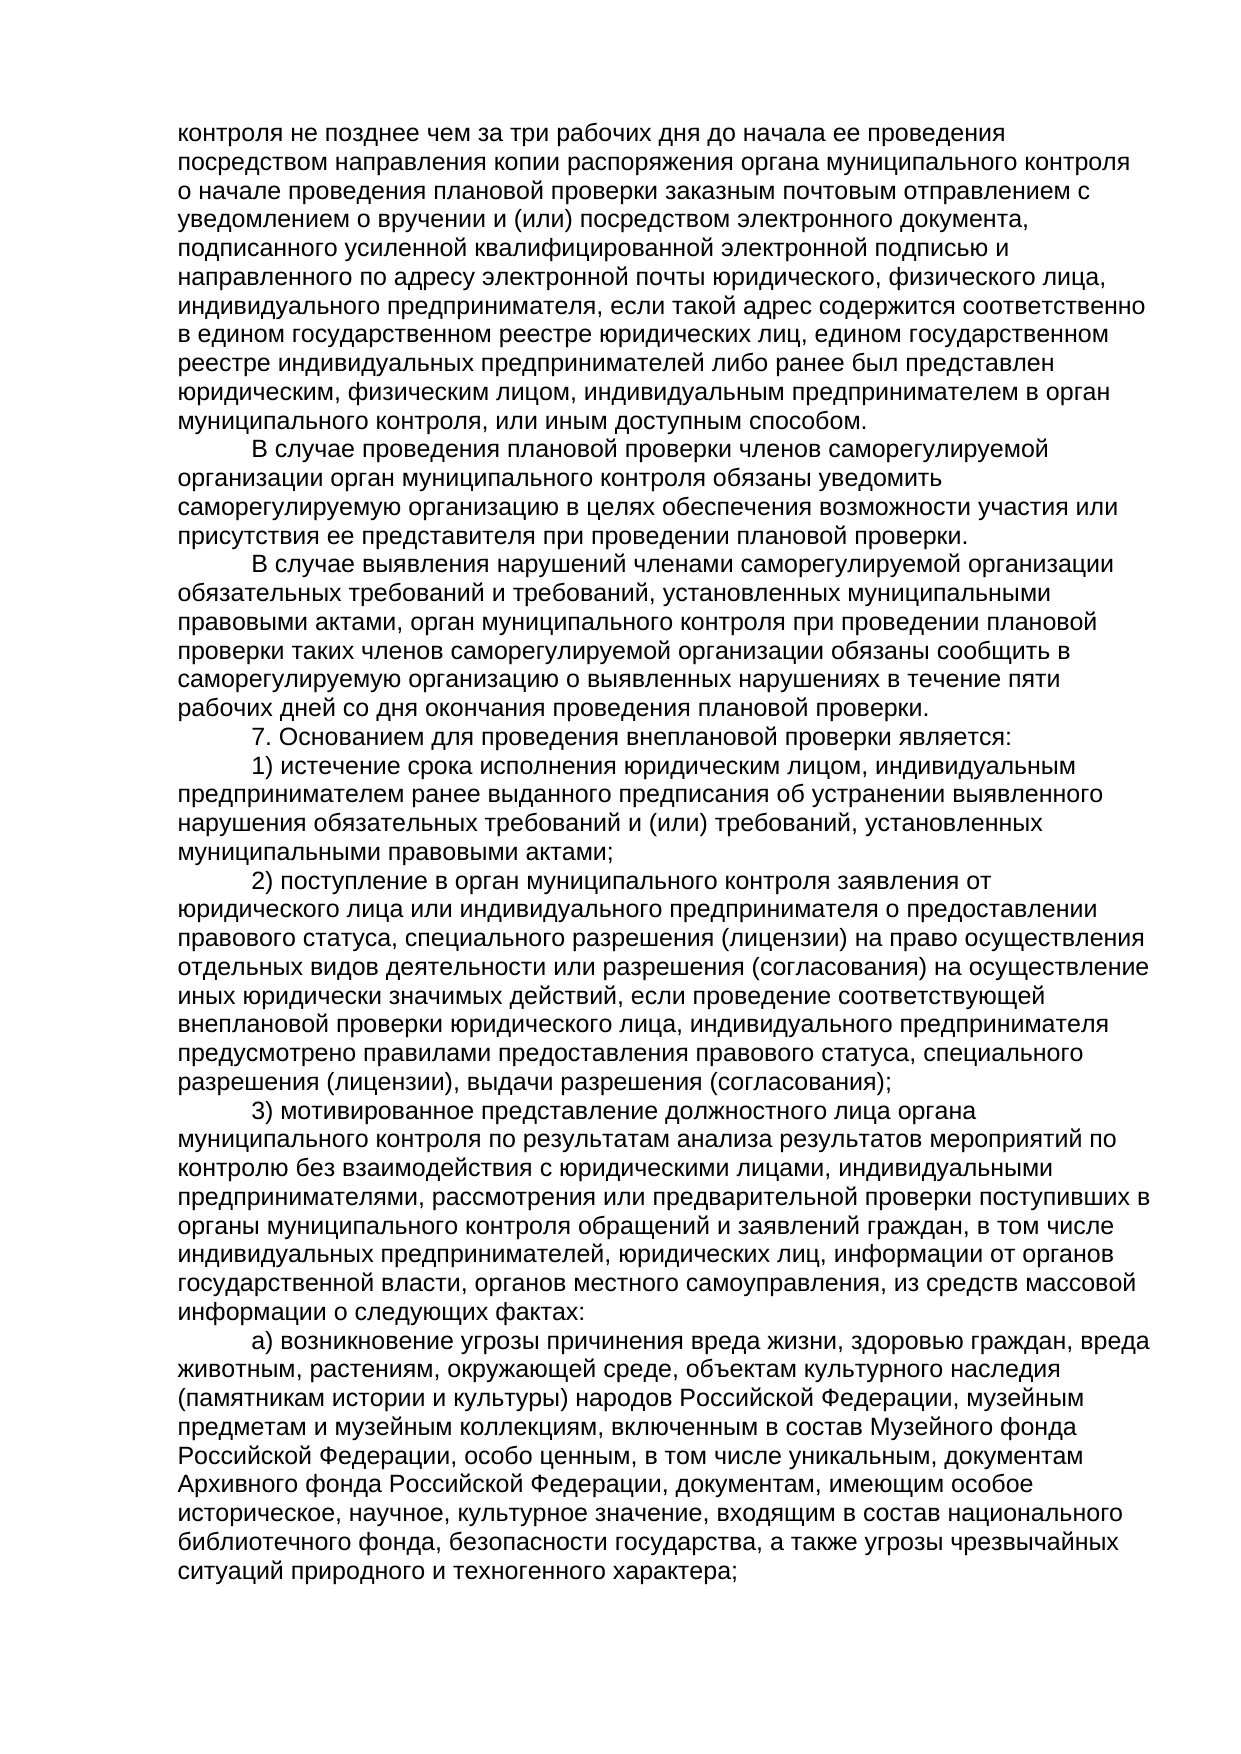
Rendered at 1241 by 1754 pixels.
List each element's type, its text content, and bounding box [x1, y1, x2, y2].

text а) возникновение угрозы причинения вреда жизни, здоровью граждан, вреда животным, растениям, окружающей среде, объектам культурного наследия (памятникам истории и культуры) народов Российской Федерации, музейным предметам и музейным коллекциям, включенным в состав Музейного фонда Российской Федерации, особо ценным, в том числе уникальным, документам Архивного фонда Российской Федерации, документам, имеющим особое историческое, научное, культурное значение, входящим в состав национального библиотечного фонда, безопасности государства, а также угрозы чрезвычайных ситуаций природного и техногенного характера; [177, 1326, 1152, 1584]
text 7. Основанием для проведения внеплановой проверки является: [177, 722, 1152, 751]
text В случае проведения плановой проверки членов саморегулируемой организации орган муниципального контроля обязаны уведомить саморегулируемую организацию в целях обеспечения возможности участия или присутствия ее представителя при проведении плановой проверки. [177, 434, 1152, 549]
text 1) истечение срока исполнения юридическим лицом, индивидуальным предпринимателем ранее выданного предписания об устранении выявленного нарушения обязательных требований и (или) требований, установленных муниципальными правовыми актами; [177, 751, 1152, 866]
text 3) мотивированное представление должностного лица органа муниципального контроля по результатам анализа результатов мероприятий по контролю без взаимодействия с юридическими лицами, индивидуальными предпринимателями, рассмотрения или предварительной проверки поступивших в органы муниципального контроля обращений и заявлений граждан, в том числе индивидуальных предпринимателей, юридических лиц, информации от органов государственной власти, органов местного самоуправления, из средств массовой информации о следующих фактах: [177, 1096, 1152, 1326]
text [177, 118, 1152, 434]
text 2) поступление в орган муниципального контроля заявления от юридического лица или индивидуального предпринимателя о предоставлении правового статуса, специального разрешения (лицензии) на право осуществления отдельных видов деятельности или разрешения (согласования) на осуществление иных юридически значимых действий, если проведение соответствующей внеплановой проверки юридического лица, индивидуального предпринимателя предусмотрено правилами предоставления правового статуса, специального разрешения (лицензии), выдачи разрешения (согласования); [177, 866, 1152, 1096]
text В случае выявления нарушений членами саморегулируемой организации обязательных требований и требований, установленных муниципальными правовыми актами, орган муниципального контроля при проведении плановой проверки таких членов саморегулируемой организации обязаны сообщить в саморегулируемую организацию о выявленных нарушениях в течение пяти рабочих дней со дня окончания проведения плановой проверки. [177, 549, 1152, 722]
